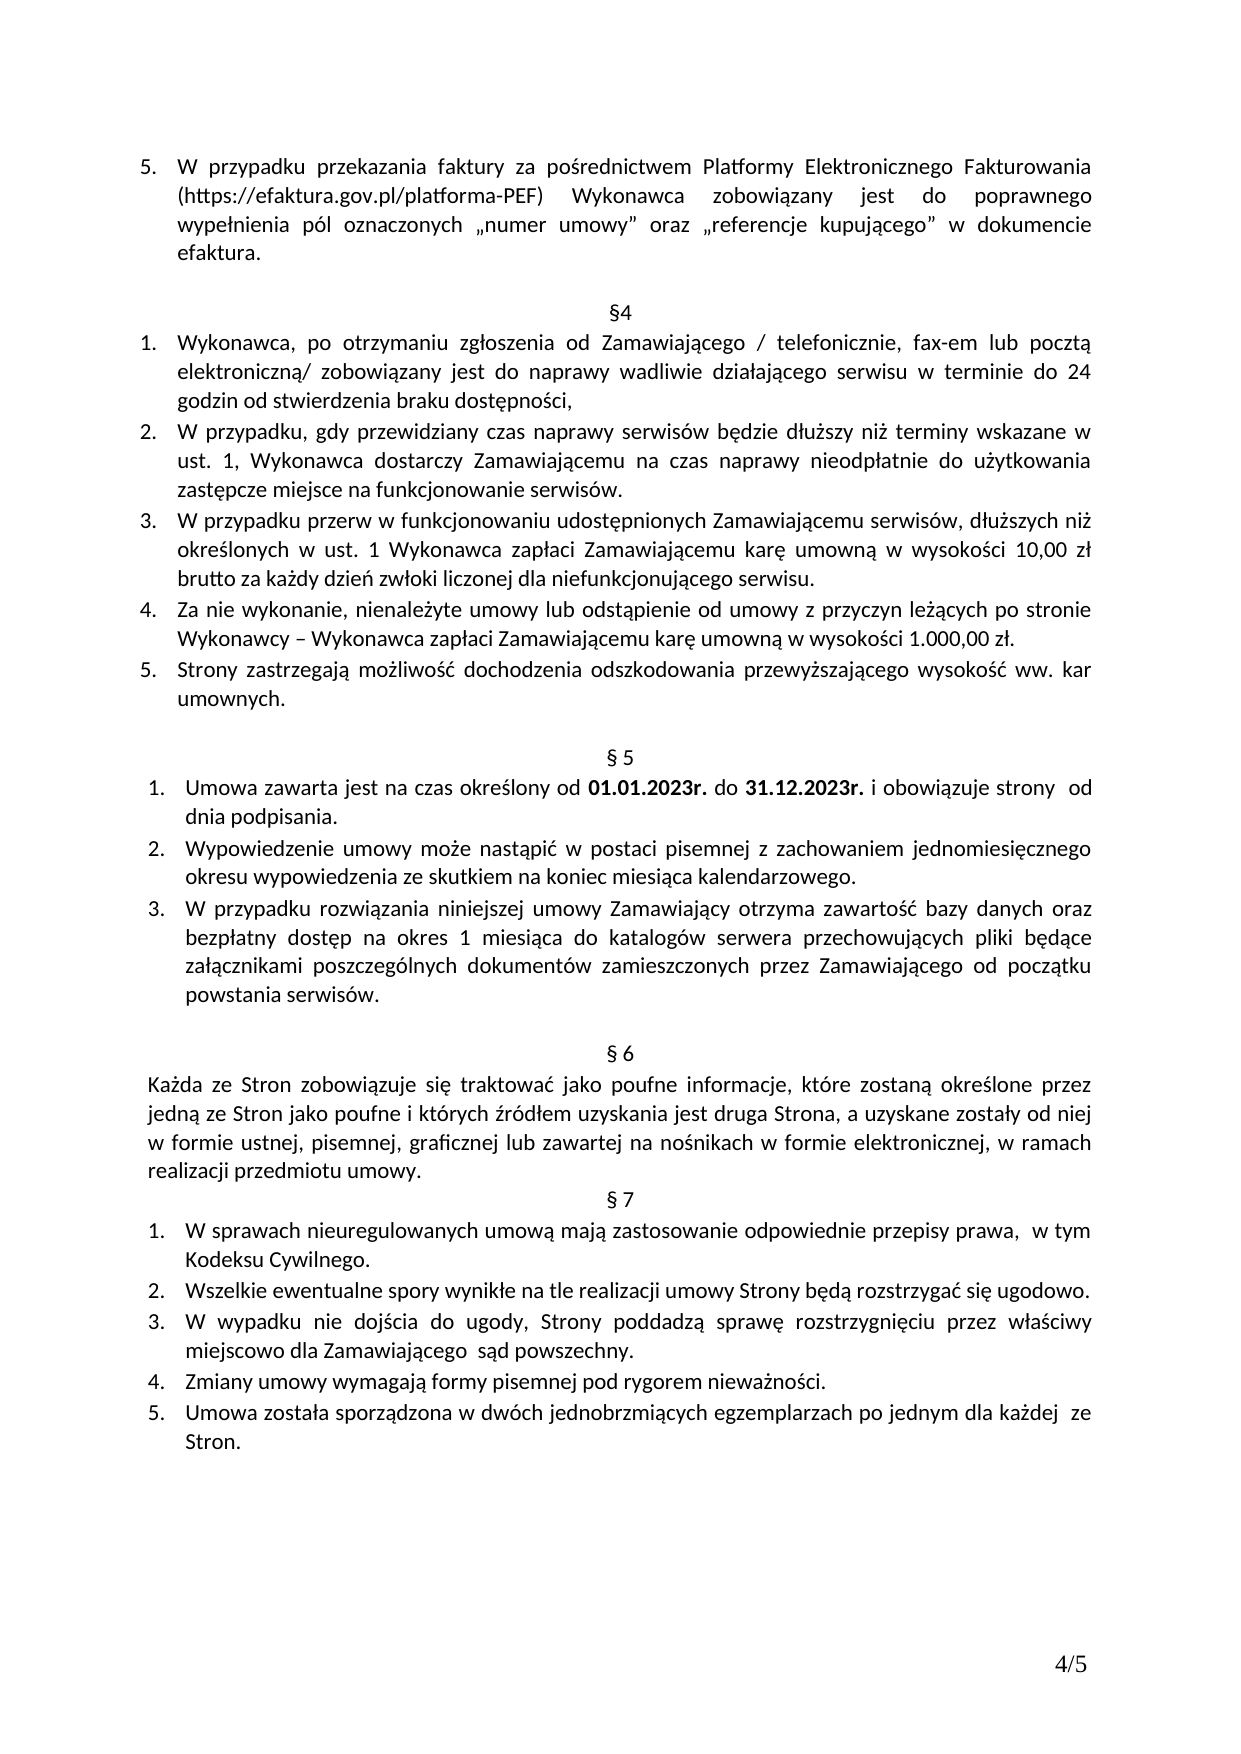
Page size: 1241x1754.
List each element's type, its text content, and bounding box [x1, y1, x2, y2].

list Za nie wykonanie, nienależyte umowy lub odstąpienie od umowy z przyczyn leżących po stronie Wykonawcy – Wykonawca zapłaci Zamawiającemu karę umowną w wysokości 1.000,00 zł. [139, 595, 1093, 652]
list Wszelkie ewentualne spory wynikłe na tle realizacji umowy Strony będą rozstrzygać się ugodowo. [148, 1276, 1093, 1304]
text § 6 [147, 1039, 1093, 1067]
text § 7 [147, 1185, 1093, 1213]
text § 5 [147, 743, 1093, 771]
list W przypadku przekazania faktury za pośrednictwem Platformy Elektronicznego Fakturowania (https://efaktura.gov.pl/platforma-PEF) Wykonawca zobowiązany jest do poprawnego wypełnienia pól oznaczonych „numer umowy” oraz „referencje kupującego” w dokumencie efaktura. [139, 152, 1093, 267]
list W wypadku nie dojścia do ugody, Strony poddadzą sprawę rozstrzygnięciu przez właściwy miejscowo dla Zamawiającego sąd powszechny. [148, 1307, 1093, 1364]
list W przypadku rozwiązania niniejszej umowy Zamawiający otrzyma zawartość bazy danych oraz bezpłatny dostęp na okres 1 miesiąca do katalogów serwera przechowujących pliki będące załącznikami poszczególnych dokumentów zamieszczonych przez Zamawiającego od początku powstania serwisów. [148, 894, 1093, 1008]
text Każda ze Stron zobowiązuje się traktować jako poufne informacje, które zostaną określone przez jedną ze Stron jako poufne i których źródłem uzyskania jest druga Strona, a uzyskane zostały od niej w formie ustnej, pisemnej, graficznej lub zawartej na nośnikach w formie elektronicznej, w ramach realizacji przedmiotu umowy. [148, 1070, 1093, 1184]
list Zmiany umowy wymagają formy pisemnej pod rygorem nieważności. [148, 1367, 1093, 1395]
list W przypadku, gdy przewidziany czas naprawy serwisów będzie dłuższy niż terminy wskazane w ust. 1, Wykonawca dostarczy Zamawiającemu na czas naprawy nieodpłatnie do użytkowania zastępcze miejsce na funkcjonowanie serwisów. [139, 417, 1093, 503]
list Wykonawca, po otrzymaniu zgłoszenia od Zamawiającego / telefonicznie, fax-em lub pocztą elektroniczną/ zobowiązany jest do naprawy wadliwie działającego serwisu w terminie do 24 godzin od stwierdzenia braku dostępności, [139, 328, 1093, 414]
list Umowa zawarta jest na czas określony od 01.01.2023r. do 31.12.2023r. i obowiązuje strony od dnia podpisania. [148, 773, 1093, 830]
text §4 [147, 298, 1093, 326]
list W przypadku przerw w funkcjonowaniu udostępnionych Zamawiającemu serwisów, dłuższych niż określonych w ust. 1 Wykonawca zapłaci Zamawiającemu karę umowną w wysokości 10,00 zł brutto za każdy dzień zwłoki liczonej dla niefunkcjonującego serwisu. [139, 506, 1093, 592]
list W sprawach nieuregulowanych umową mają zastosowanie odpowiednie przepisy prawa, w tym Kodeksu Cywilnego. [148, 1216, 1093, 1273]
list Umowa została sporządzona w dwóch jednobrzmiących egzemplarzach po jednym dla każdej ze Stron. [148, 1398, 1093, 1455]
list Strony zastrzegają możliwość dochodzenia odszkodowania przewyższającego wysokość ww. kar umownych. [139, 655, 1093, 712]
list Wypowiedzenie umowy może nastąpić w postaci pisemnej z zachowaniem jednomiesięcznego okresu wypowiedzenia ze skutkiem na koniec miesiąca kalendarzowego. [148, 834, 1093, 891]
